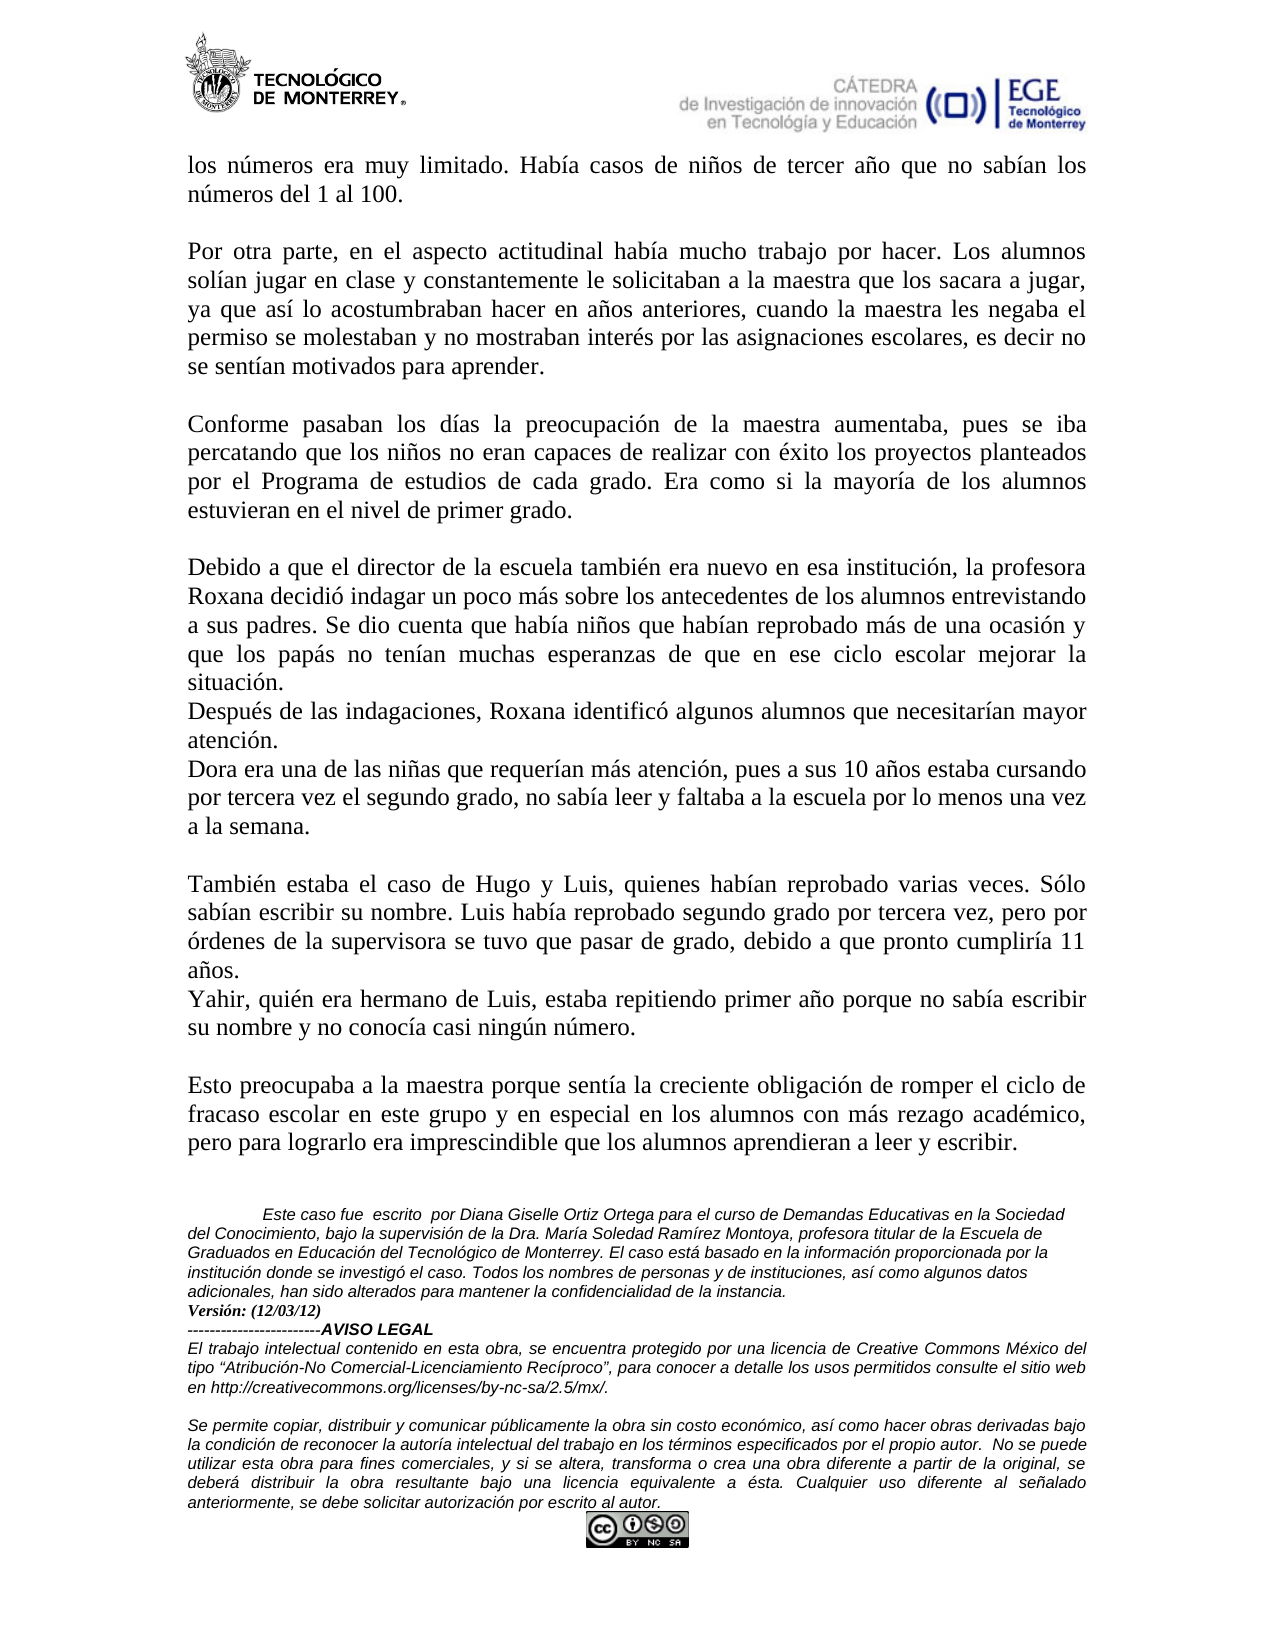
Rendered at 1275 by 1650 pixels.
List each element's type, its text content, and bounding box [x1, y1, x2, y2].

text Esto preocupaba a la maestra porque sentía la creciente obligación de romper el ciclo de fracaso escolar en este grupo y en especial en los alumnos con más rezago académico, pero para lograrlo era imprescindible que los alumnos aprendieran a leer y escribir. [187, 1070, 1087, 1156]
text Dora era una de las niñas que requerían más atención, pues a sus 10 años estaba cursando por tercera vez el segundo grado, no sabía leer y faltaba a la escuela por lo menos una vez a la semana. [187, 754, 1087, 840]
text Debido a que el director de la escuela también era nuevo en esa institución, la profesora Roxana decidió indagar un poco más sobre los antecedentes de los alumnos entrevistando a sus padres. Se dio cuenta que había niños que habían reprobado más de una ocasión y que los papás no tenían muchas esperanzas de que en ese ciclo escolar mejorar la situación. [187, 552, 1087, 696]
text Lo primero que hizo la maestra Roxana en su grupo fue una valoración diagnóstica de los alumnos con la finalidad de detectar las fortalezas, debilidades y áreas de oportunidad, para ello se valió de un examen de conocimientos y algunos dictados para ubicar el nivel de adquisición de lectoescritura en los alumnos de primero y segundo grado, principalmente. Sin embargo, la sorpresa que se llevó al revisar los exámenes fue que de los 16 alumnos que tenía, únicamente 4 sabían leer y escribir. Había niños de segundo y tercer grado que se encontraban en nivel presilábico. Así mismo, el conocimiento sobre los números era muy limitado. Había casos de niños de tercer año que no sabían los números del 1 al 100. [187, 150, 1087, 207]
text Conforme pasaban los días la preocupación de la maestra aumentaba, pues se iba percatando que los niños no eran capaces de realizar con éxito los proyectos planteados por el Programa de estudios de cada grado. Era como si la mayoría de los alumnos estuvieran en el nivel de primer grado. [187, 409, 1087, 524]
picture [586, 1511, 689, 1548]
picture [678, 73, 1088, 134]
text Yahir, quién era hermano de Luis, estaba repitiendo primer año porque no sabía escribir su nombre y no conocía casi ningún número. [187, 984, 1087, 1041]
picture [162, 19, 429, 142]
text Por otra parte, en el aspecto actitudinal había mucho trabajo por hacer. Los alumnos solían jugar en clase y constantemente le solicitaban a la maestra que los sacara a jugar, ya que así lo acostumbraban hacer en años anteriores, cuando la maestra les negaba el permiso se molestaban y no mostraban interés por las asignaciones escolares, es decir no se sentían motivados para aprender. [187, 236, 1087, 380]
text También estaba el caso de Hugo y Luis, quienes habían reprobado varias veces. Sólo sabían escribir su nombre. Luis había reprobado segundo grado por tercera vez, pero por órdenes de la supervisora se tuvo que pasar de grado, debido a que pronto cumpliría 11 años. [187, 869, 1087, 984]
text Después de las indagaciones, Roxana identificó algunos alumnos que necesitarían mayor atención. [187, 696, 1087, 754]
